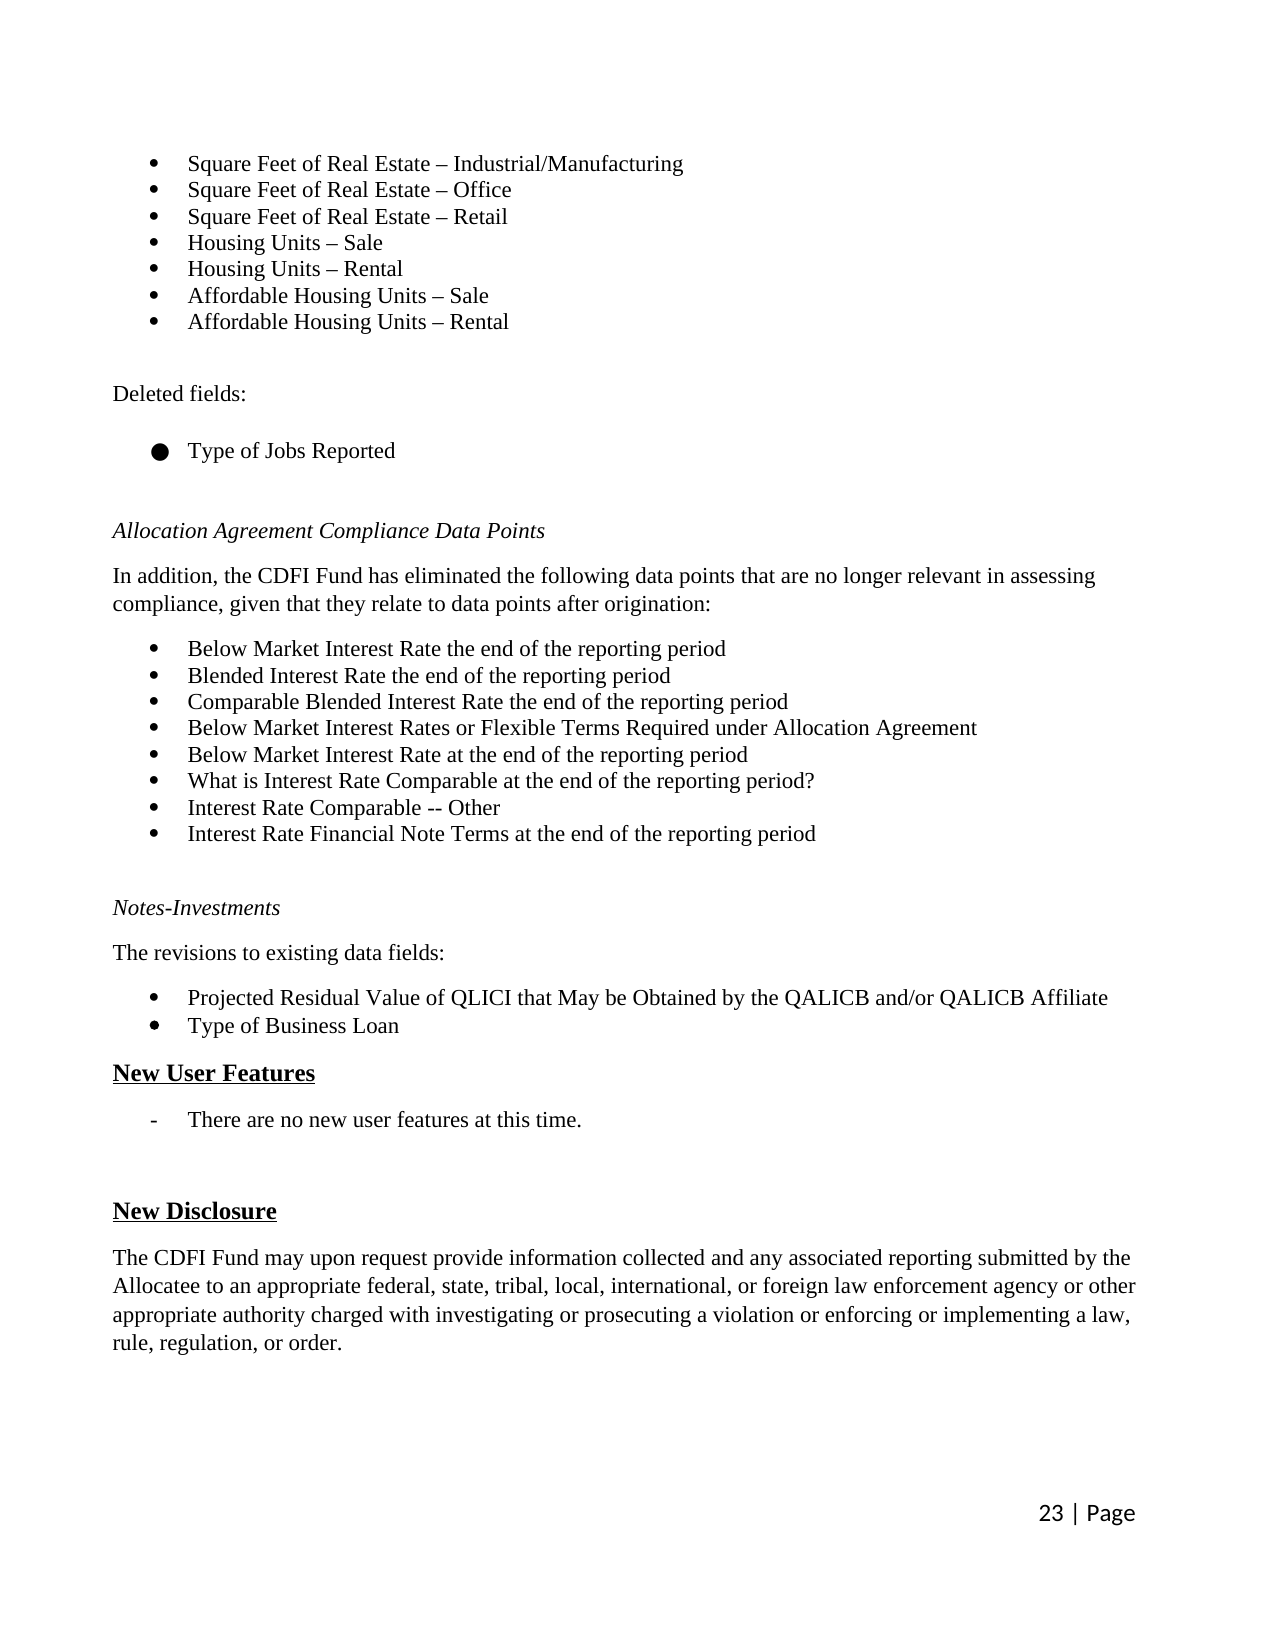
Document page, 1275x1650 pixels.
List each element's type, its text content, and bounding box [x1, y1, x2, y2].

list Affordable Housing Units – Sale [150, 282, 1162, 308]
text New Disclosure [112, 1196, 1162, 1225]
list Affordable Housing Units – Rental [150, 308, 1162, 334]
list Blended Interest Rate the end of the reporting period [150, 662, 1162, 688]
list Housing Units – Rental [150, 255, 1162, 282]
text Allocation Agreement Compliance Data Points [112, 517, 1162, 543]
list Below Market Interest Rate the end of the reporting period [150, 635, 1162, 662]
text In addition, the CDFI Fund has eliminated the following data points that are no longer relevant in assessing compliance, given that they relate to data points after origination: [112, 562, 1162, 617]
list What is Interest Rate Comparable at the end of the reporting period? [150, 767, 1162, 793]
list Type of Jobs Reported [150, 425, 1162, 472]
text New User Features [112, 1058, 1162, 1087]
list Below Market Interest Rate at the end of the reporting period [150, 741, 1162, 767]
list Square Feet of Real Estate – Office [150, 176, 1162, 203]
list Interest Rate Financial Note Terms at the end of the reporting period [150, 820, 1162, 846]
list Below Market Interest Rates or Flexible Terms Required under Allocation Agreement [150, 714, 1162, 741]
list Square Feet of Real Estate – Industrial/Manufacturing [150, 150, 1162, 176]
text Notes-Investments [112, 894, 1162, 920]
list There are no new user features at this time. [150, 1106, 1162, 1132]
list Interest Rate Comparable -- Other [150, 793, 1162, 820]
list Comparable Blended Interest Rate the end of the reporting period [150, 688, 1162, 714]
list Type of Business Loan [150, 1013, 1162, 1039]
text The CDFI Fund may upon request provide information collected and any associated reporting submitted by the Allocatee to an appropriate federal, state, tribal, local, international, or foreign law enforcement agency or other appropriate authority charged with investigating or prosecuting a violation or enforcing or implementing a law, rule, regulation, or order. [112, 1244, 1162, 1355]
list Housing Units – Sale [150, 229, 1162, 255]
text Deleted fields: [112, 379, 1162, 406]
list Square Feet of Real Estate – Retail [150, 203, 1162, 229]
text The revisions to existing data fields: [112, 939, 1162, 965]
list Projected Residual Value of QLICI that May be Obtained by the QALICB and/or QALICB Affiliate [150, 984, 1162, 1011]
